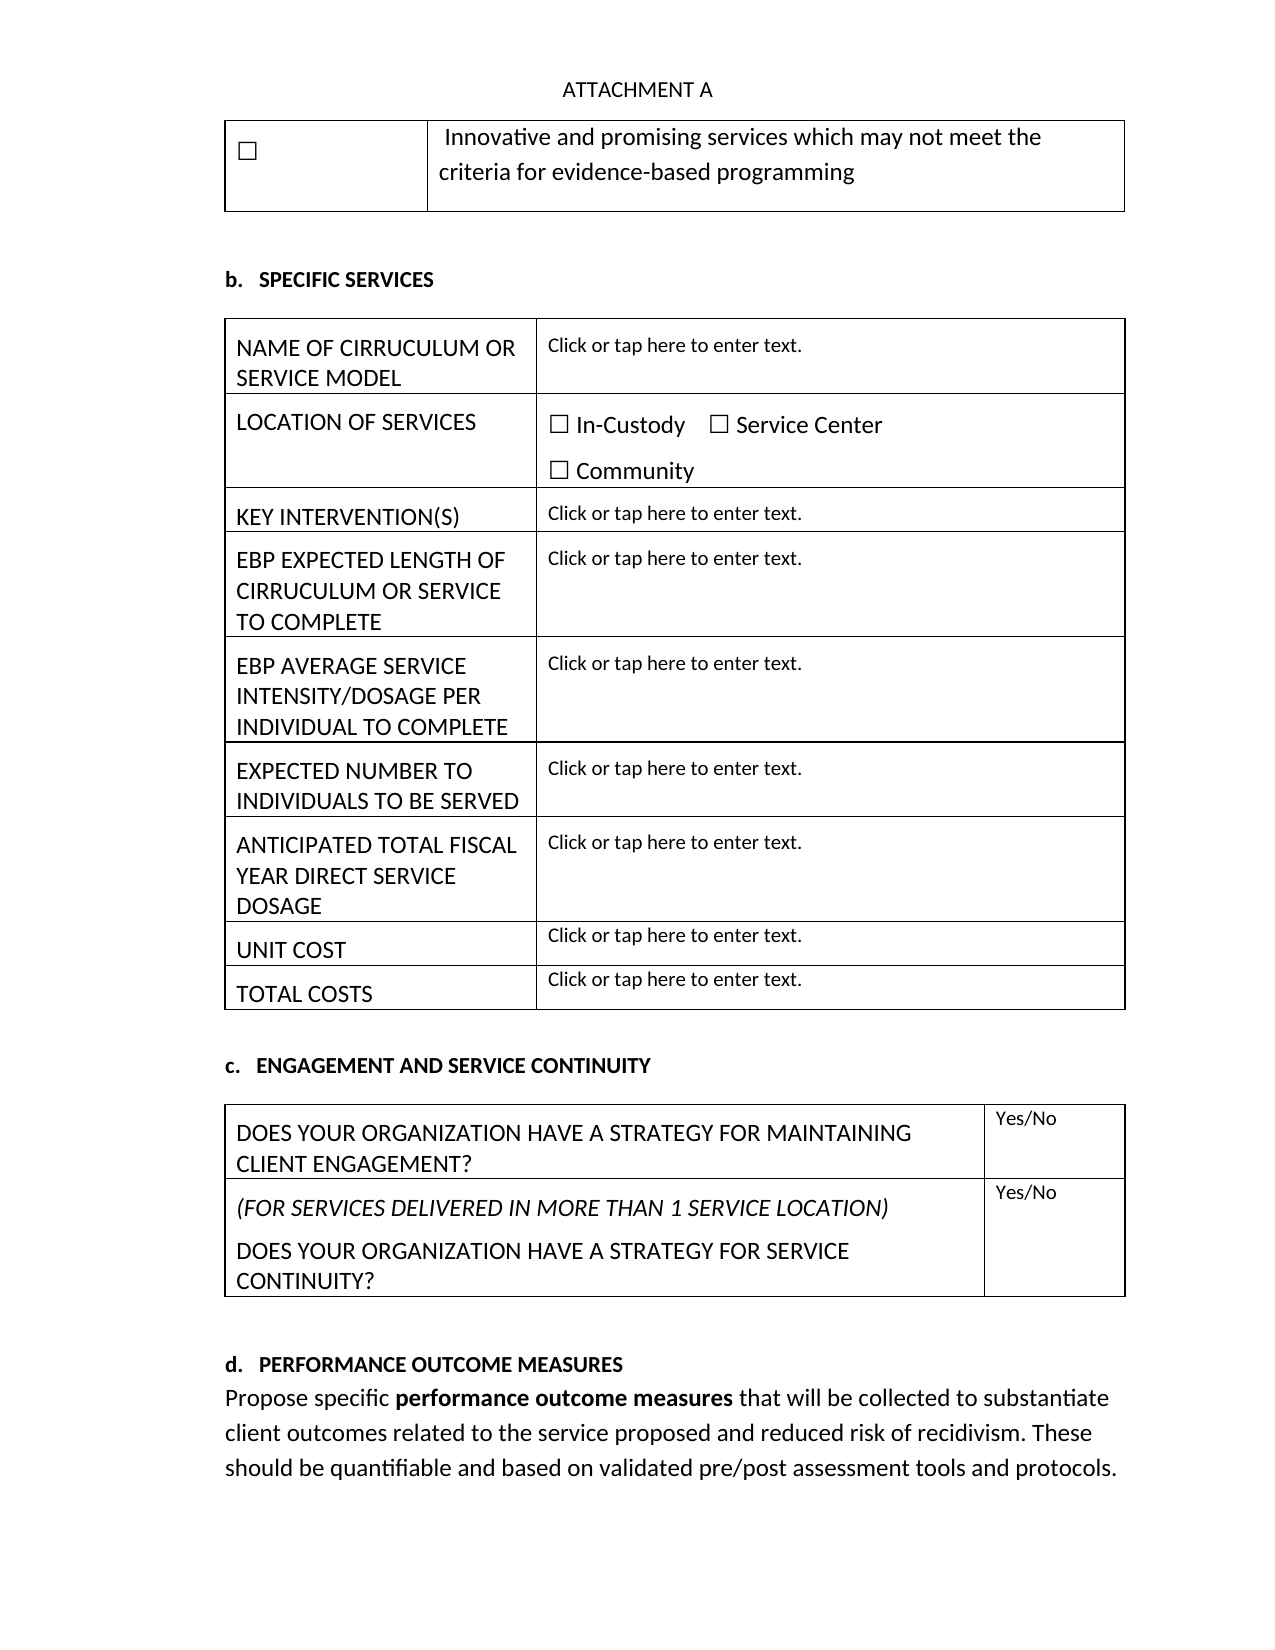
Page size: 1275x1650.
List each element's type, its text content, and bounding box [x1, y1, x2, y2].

table_header DOES YOUR ORGANIZATION HAVE A STRATEGY FOR MAINTAINING CLIENT ENGAGEMENT? [226, 1105, 984, 1178]
text b. SPECIFIC SERVICES [150, 265, 1125, 293]
table_cell EXPECTED NUMBER TO INDIVIDUALS TO BE SERVED [226, 743, 536, 816]
table_cell Innovative and promising services which may not meet the criteria for evidence-based programming [428, 121, 1124, 211]
table_cell TOTAL COSTS [226, 966, 536, 1009]
text c. ENGAGEMENT AND SERVICE CONTINUITY [150, 1051, 1125, 1079]
table_cell LOCATION OF SERVICES [226, 394, 536, 487]
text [225, 1350, 1125, 1483]
table_cell In-Custody Service Center Community [537, 394, 1124, 487]
table_cell EBP AVERAGE SERVICE INTENSITY/DOSAGE PER INDIVIDUAL TO COMPLETE [226, 637, 536, 741]
table_cell (FOR SERVICES DELIVERED IN MORE THAN 1 SERVICE LOCATION) DOES YOUR ORGANIZATION HAVE A STRATEGY FOR SERVICE CONTINUITY? [226, 1179, 984, 1296]
table_cell KEY INTERVENTION(S) [226, 488, 536, 531]
table_cell ANTICIPATED TOTAL FISCAL YEAR DIRECT SERVICE DOSAGE [226, 817, 536, 921]
table_cell EBP EXPECTED LENGTH OF CIRRUCULUM OR SERVICE TO COMPLETE [226, 532, 536, 636]
table_header NAME OF CIRRUCULUM OR SERVICE MODEL [226, 319, 536, 393]
table_cell UNIT COST [226, 922, 536, 965]
